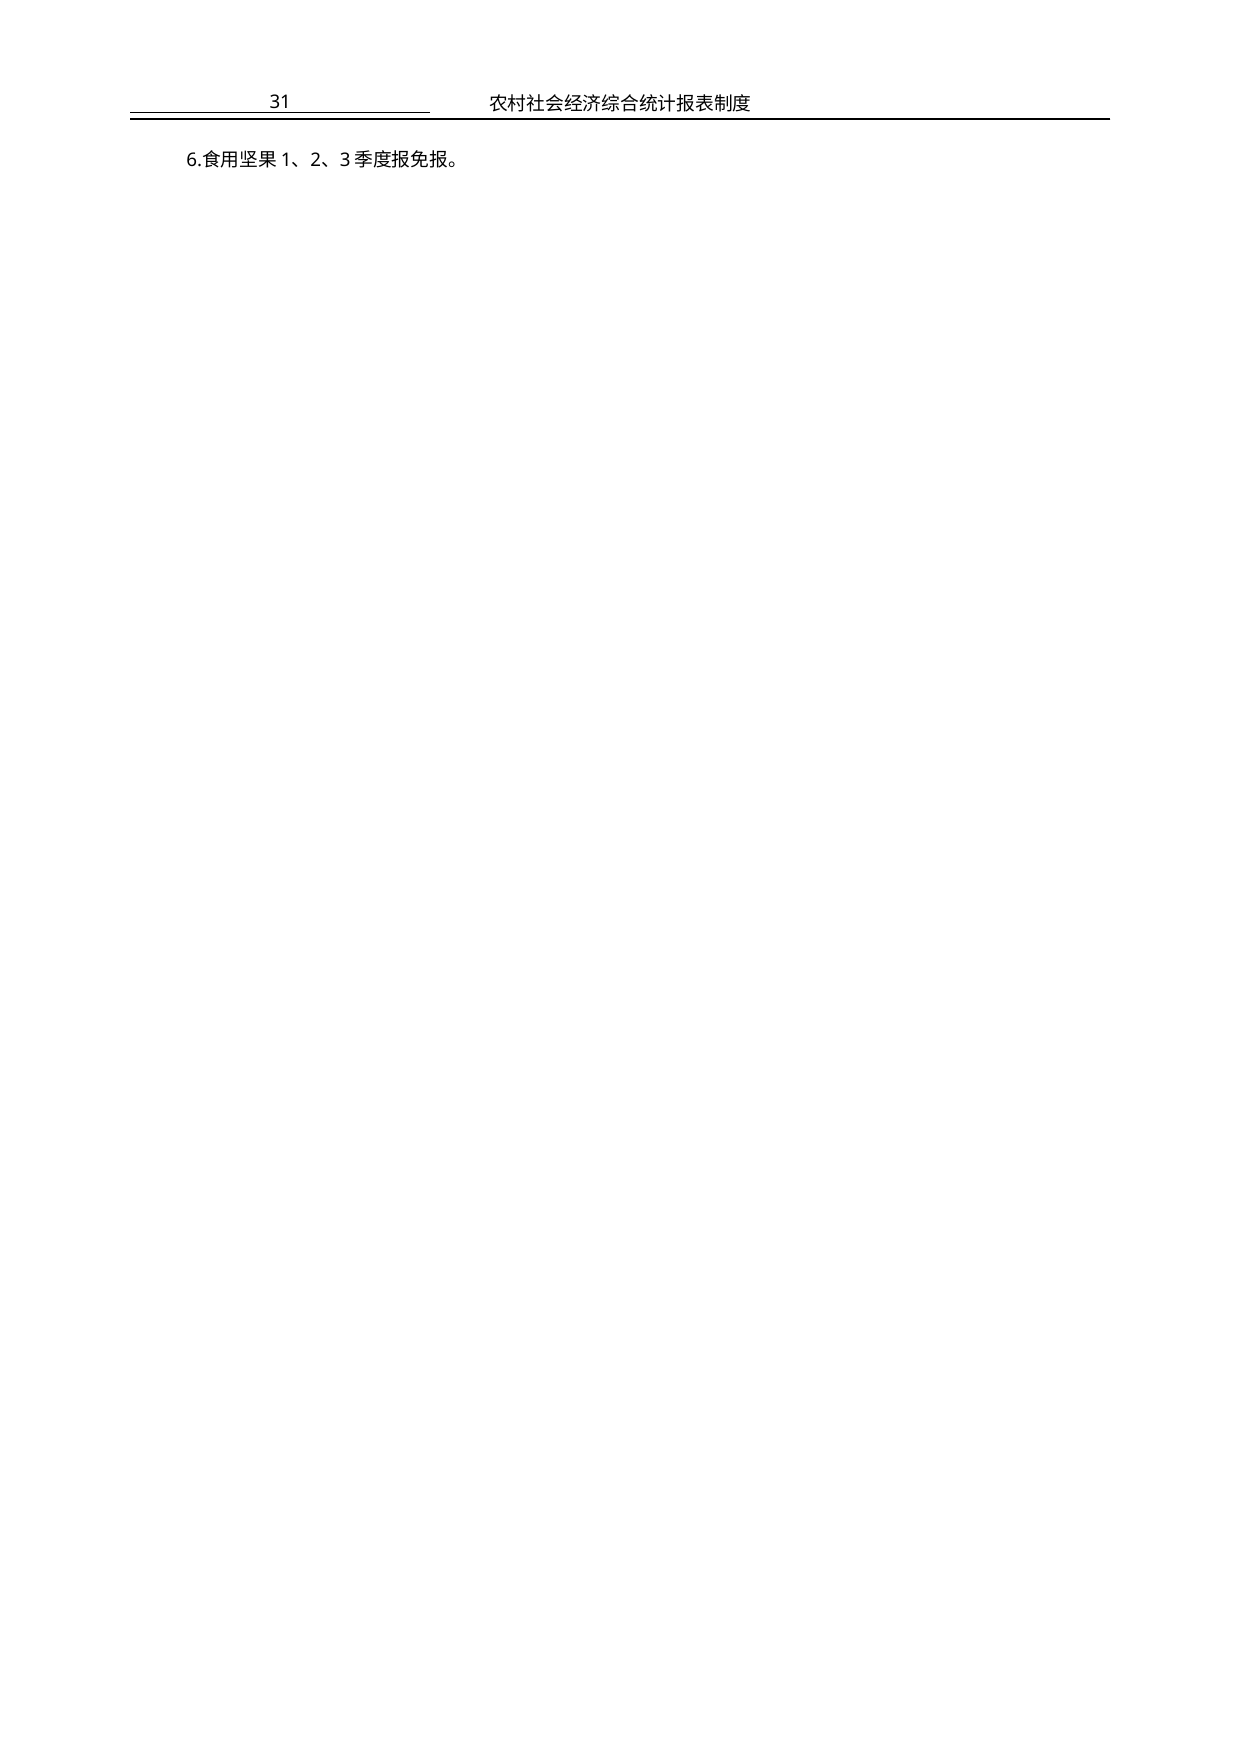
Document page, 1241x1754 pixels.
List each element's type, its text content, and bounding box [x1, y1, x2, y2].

text 6.食用坚果1、2、3季度报免报。 [130, 148, 1110, 171]
